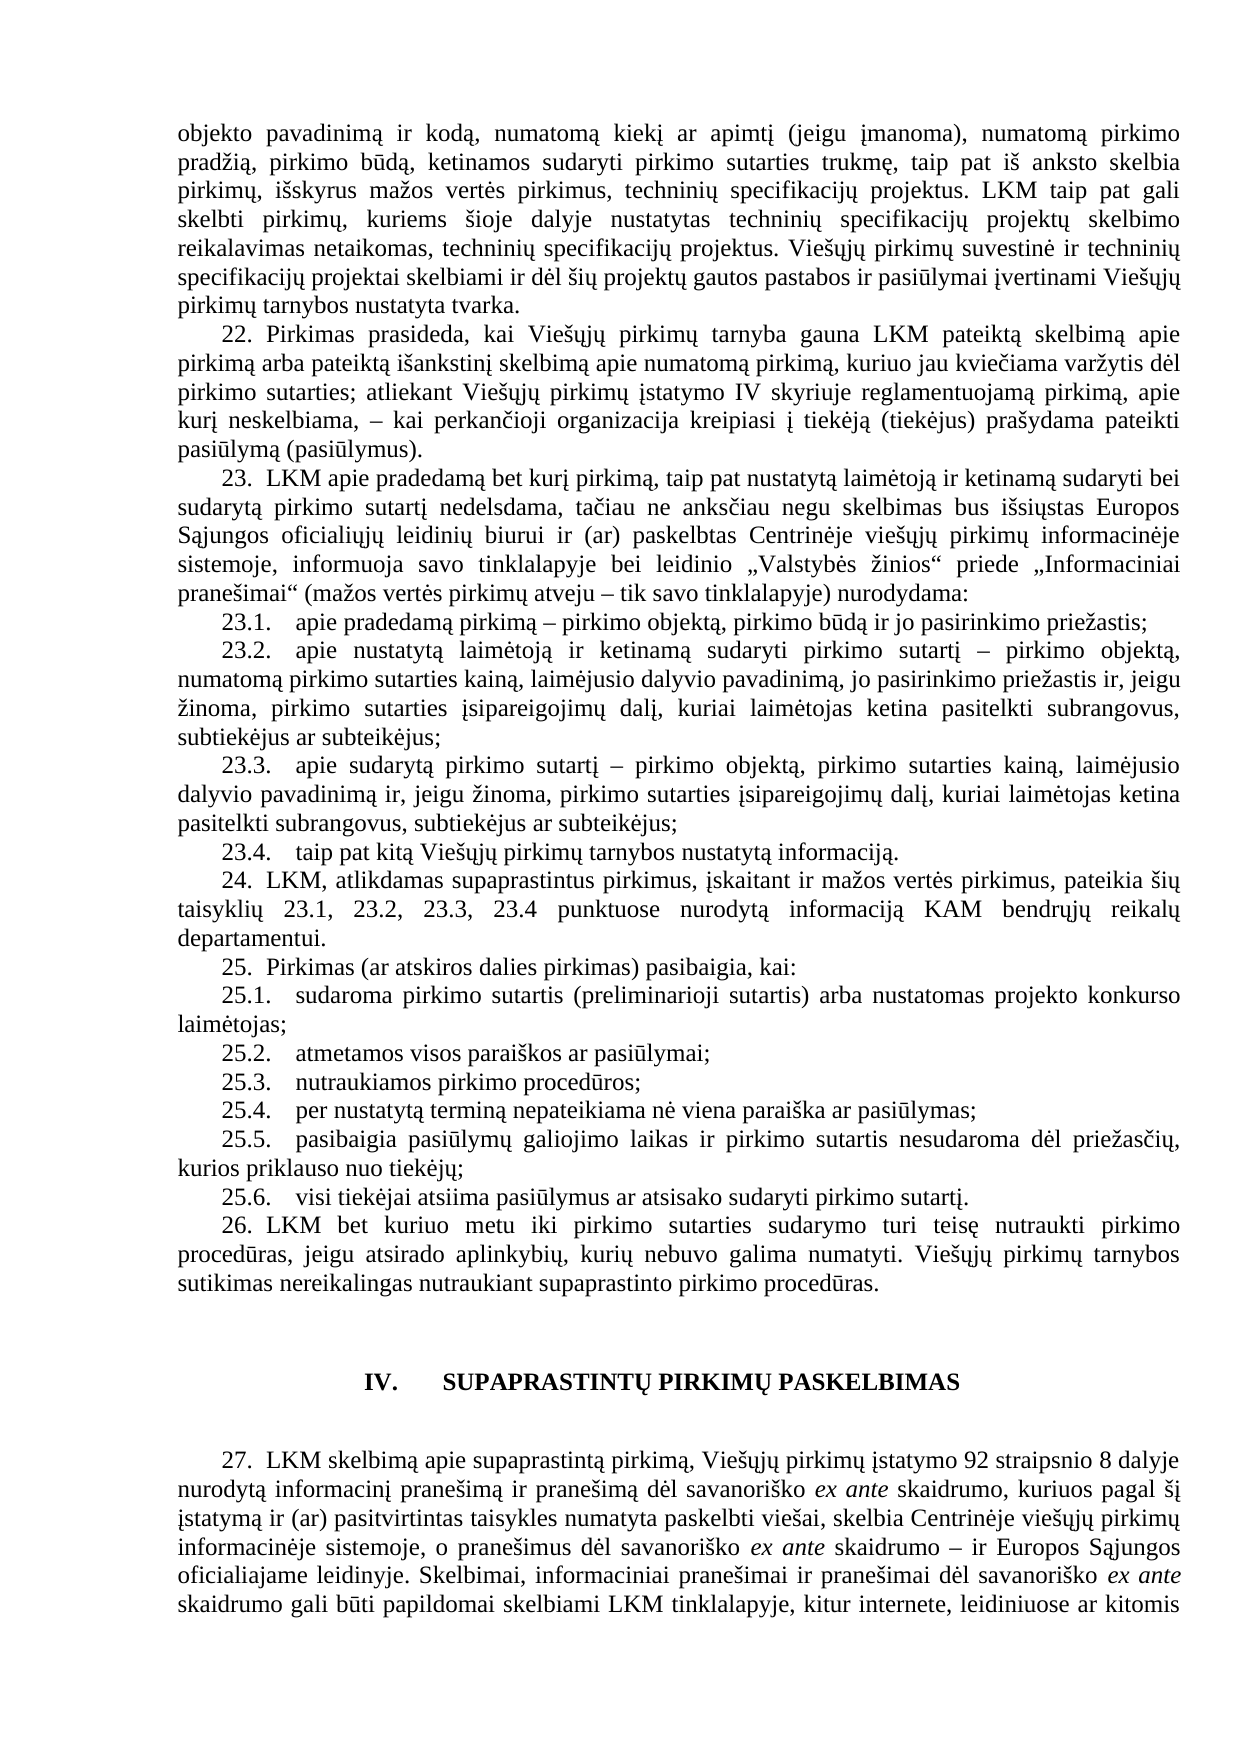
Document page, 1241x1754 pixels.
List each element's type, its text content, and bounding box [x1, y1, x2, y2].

list per nustatytą terminą nepateikiama nė viena paraiška ar pasiūlymas; [177, 1096, 1181, 1124]
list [177, 118, 1181, 319]
list LKM bet kuriuo metu iki pirkimo sutarties sudarymo turi teisę nutraukti pirkimo procedūras, jeigu atsirado aplinkybių, kurių nebuvo galima numatyti. Viešųjų pirkimų tarnybos sutikimas nereikalingas nutraukiant supaprastinto pirkimo procedūras. [177, 1211, 1181, 1297]
list Pirkimas (ar atskiros dalies pirkimas) pasibaigia, kai: [177, 952, 1181, 981]
list apie nustatytą laimėtoją ir ketinamą sudaryti pirkimo sutartį – pirkimo objektą, numatomą pirkimo sutarties kainą, laimėjusio dalyvio pavadinimą, jo pasirinkimo priežastis ir, jeigu žinoma, pirkimo sutarties įsipareigojimų dalį, kuriai laimėtojas ketina pasitelkti subrangovus, subtiekėjus ar subteikėjus; [177, 636, 1181, 751]
list pasibaigia pasiūlymų galiojimo laikas ir pirkimo sutartis nesudaroma dėl priežasčių, kurios priklauso nuo tiekėjų; [177, 1124, 1181, 1182]
list apie pradedamą pirkimą – pirkimo objektą, pirkimo būdą ir jo pasirinkimo priežastis; [177, 607, 1181, 636]
list nutraukiamos pirkimo procedūros; [177, 1067, 1181, 1096]
list apie sudarytą pirkimo sutartį – pirkimo objektą, pirkimo sutarties kainą, laimėjusio dalyvio pavadinimą ir, jeigu žinoma, pirkimo sutarties įsipareigojimų dalį, kuriai laimėtojas ketina pasitelkti subrangovus, subtiekėjus ar subteikėjus; [177, 751, 1181, 837]
list atmetamos visos paraiškos ar pasiūlymai; [177, 1038, 1181, 1067]
text SUPAPRASTINTŲ PIRKIMŲ PASKELBIMAS [177, 1367, 1181, 1396]
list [177, 1446, 1181, 1618]
list taip pat kitą Viešųjų pirkimų tarnybos nustatytą informaciją. [177, 837, 1181, 866]
list sudaroma pirkimo sutartis (preliminarioji sutartis) arba nustatomas projekto konkurso laimėtojas; [177, 981, 1181, 1038]
list LKM apie pradedamą bet kurį pirkimą, taip pat nustatytą laimėtoją ir ketinamą sudaryti bei sudarytą pirkimo sutartį nedelsdama, tačiau ne anksčiau negu skelbimas bus išsiųstas Europos Sąjungos oficialiųjų leidinių biurui ir (ar) paskelbtas Centrinėje viešųjų pirkimų informacinėje sistemoje, informuoja savo tinklalapyje bei leidinio „Valstybės žinios“ priede „Informaciniai pranešimai“ (mažos vertės pirkimų atveju – tik savo tinklalapyje) nurodydama: [177, 463, 1181, 607]
list LKM, atlikdamas supaprastintus pirkimus, įskaitant ir mažos vertės pirkimus, pateikia šių taisyklių 23.1, 23.2, 23.3, 23.4 punktuose nurodytą informaciją KAM bendrųjų reikalų departamentui. [177, 866, 1181, 952]
list Pirkimas prasideda, kai Viešųjų pirkimų tarnyba gauna LKM pateiktą skelbimą apie pirkimą arba pateiktą išankstinį skelbimą apie numatomą pirkimą, kuriuo jau kviečiama varžytis dėl pirkimo sutarties; atliekant Viešųjų pirkimų įstatymo IV skyriuje reglamentuojamą pirkimą, apie kurį neskelbiama, – kai perkančioji organizacija kreipiasi į tiekėją (tiekėjus) prašydama pateikti pasiūlymą (pasiūlymus). [177, 319, 1181, 463]
list visi tiekėjai atsiima pasiūlymus ar atsisako sudaryti pirkimo sutartį. [177, 1182, 1181, 1211]
